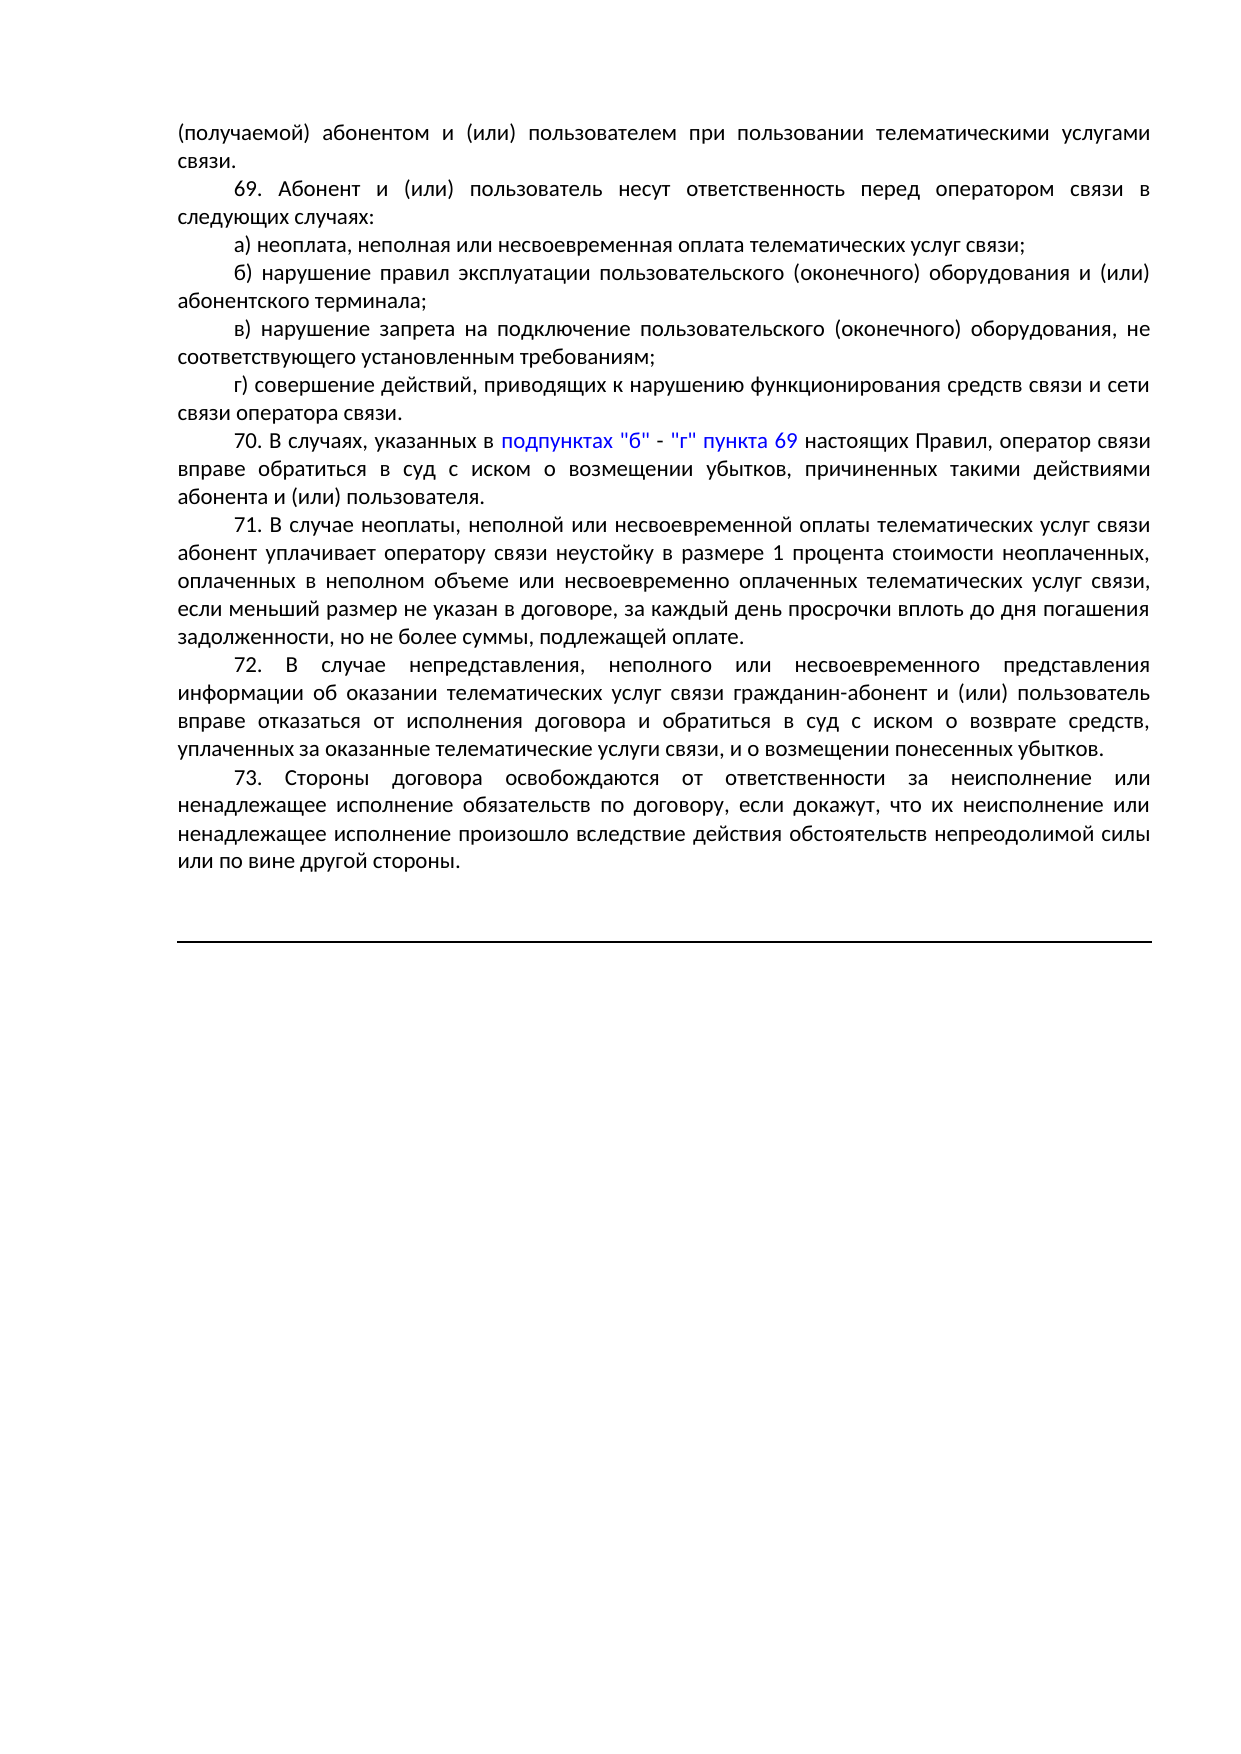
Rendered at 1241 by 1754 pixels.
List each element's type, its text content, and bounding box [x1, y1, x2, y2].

text 71. В случае неоплаты, неполной или несвоевременной оплаты телематических услуг связи абонент уплачивает оператору связи неустойку в размере 1 процента стоимости неоплаченных, оплаченных в неполном объеме или несвоевременно оплаченных телематических услуг связи, если меньший размер не указан в договоре, за каждый день просрочки вплоть до дня погашения задолженности, но не более суммы, подлежащей оплате. [177, 510, 1152, 651]
text б) нарушение правил эксплуатации пользовательского (оконечного) оборудования и (или) абонентского терминала; [177, 258, 1152, 314]
text а) неоплата, неполная или несвоевременная оплата телематических услуг связи; [177, 230, 1152, 258]
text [177, 118, 1152, 174]
text 73. Стороны договора освобождаются от ответственности за неисполнение или ненадлежащее исполнение обязательств по договору, если докажут, что их неисполнение или ненадлежащее исполнение произошло вследствие действия обстоятельств непреодолимой силы или по вине другой стороны. [177, 763, 1152, 875]
text г) совершение действий, приводящих к нарушению функционирования средств связи и сети связи оператора связи. [177, 370, 1152, 426]
text в) нарушение запрета на подключение пользовательского (оконечного) оборудования, не соответствующего установленным требованиям; [177, 314, 1152, 370]
text 69. Абонент и (или) пользователь несут ответственность перед оператором связи в следующих случаях: [177, 174, 1152, 230]
text 70. В случаях, указанных в подпунктах "б" - "г" пункта 69 настоящих Правил, оператор связи вправе обратиться в суд с иском о возмещении убытков, причиненных такими действиями абонента и (или) пользователя. [177, 426, 1152, 510]
text 72. В случае непредставления, неполного или несвоевременного представления информации об оказании телематических услуг связи гражданин-абонент и (или) пользователь вправе отказаться от исполнения договора и обратиться в суд с иском о возврате средств, уплаченных за оказанные телематические услуги связи, и о возмещении понесенных убытков. [177, 651, 1152, 763]
